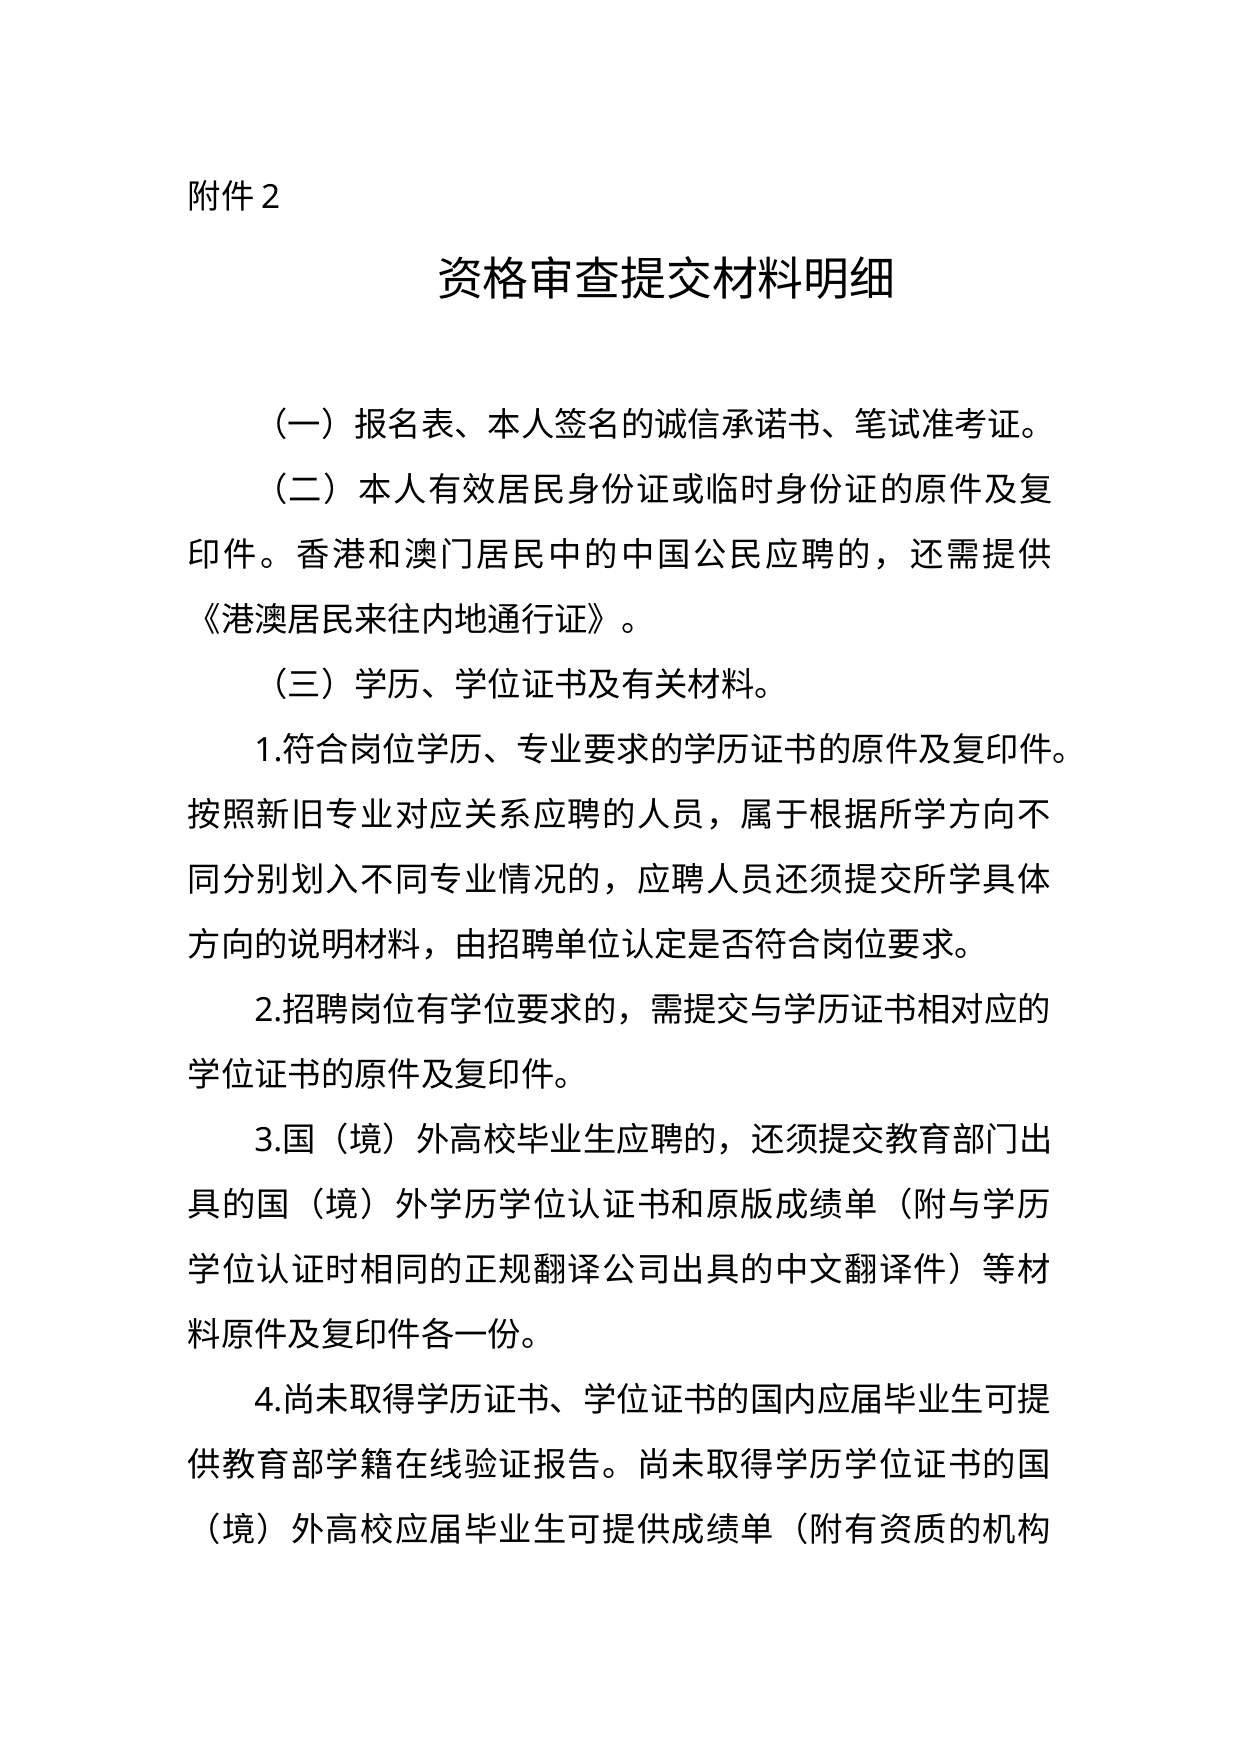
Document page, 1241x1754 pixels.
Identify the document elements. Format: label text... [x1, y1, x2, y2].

text （一）报名表、本人签名的诚信承诺书、笔试准考证。 [187, 389, 1053, 454]
text 附件2 [187, 162, 1053, 227]
text （三）学历、学位证书及有关材料。 [187, 649, 1053, 714]
list 3.国（境）外高校毕业生应聘的，还须提交教育部门出具的国（境）外学历学位认证书和原版成绩单（附与学历学位认证时相同的正规翻译公司出具的中文翻译件）等材料原件及复印件各一份。 [187, 1104, 1053, 1364]
text 1.符合岗位学历、专业要求的学历证书的原件及复印件。按照新旧专业对应关系应聘的人员，属于根据所学方向不同分别划入不同专业情况的，应聘人员还须提交所学具体方向的说明材料，由招聘单位认定是否符合岗位要求。 [187, 714, 1053, 974]
text （二）本人有效居民身份证或临时身份证的原件及复印件。香港和澳门居民中的中国公民应聘的，还需提供《港澳居民来往内地通行证》。 [187, 454, 1053, 649]
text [187, 1364, 1053, 1559]
text 资格审查提交材料明细 [187, 227, 1053, 324]
list 2.招聘岗位有学位要求的，需提交与学历证书相对应的学位证书的原件及复印件。 [187, 974, 1053, 1104]
